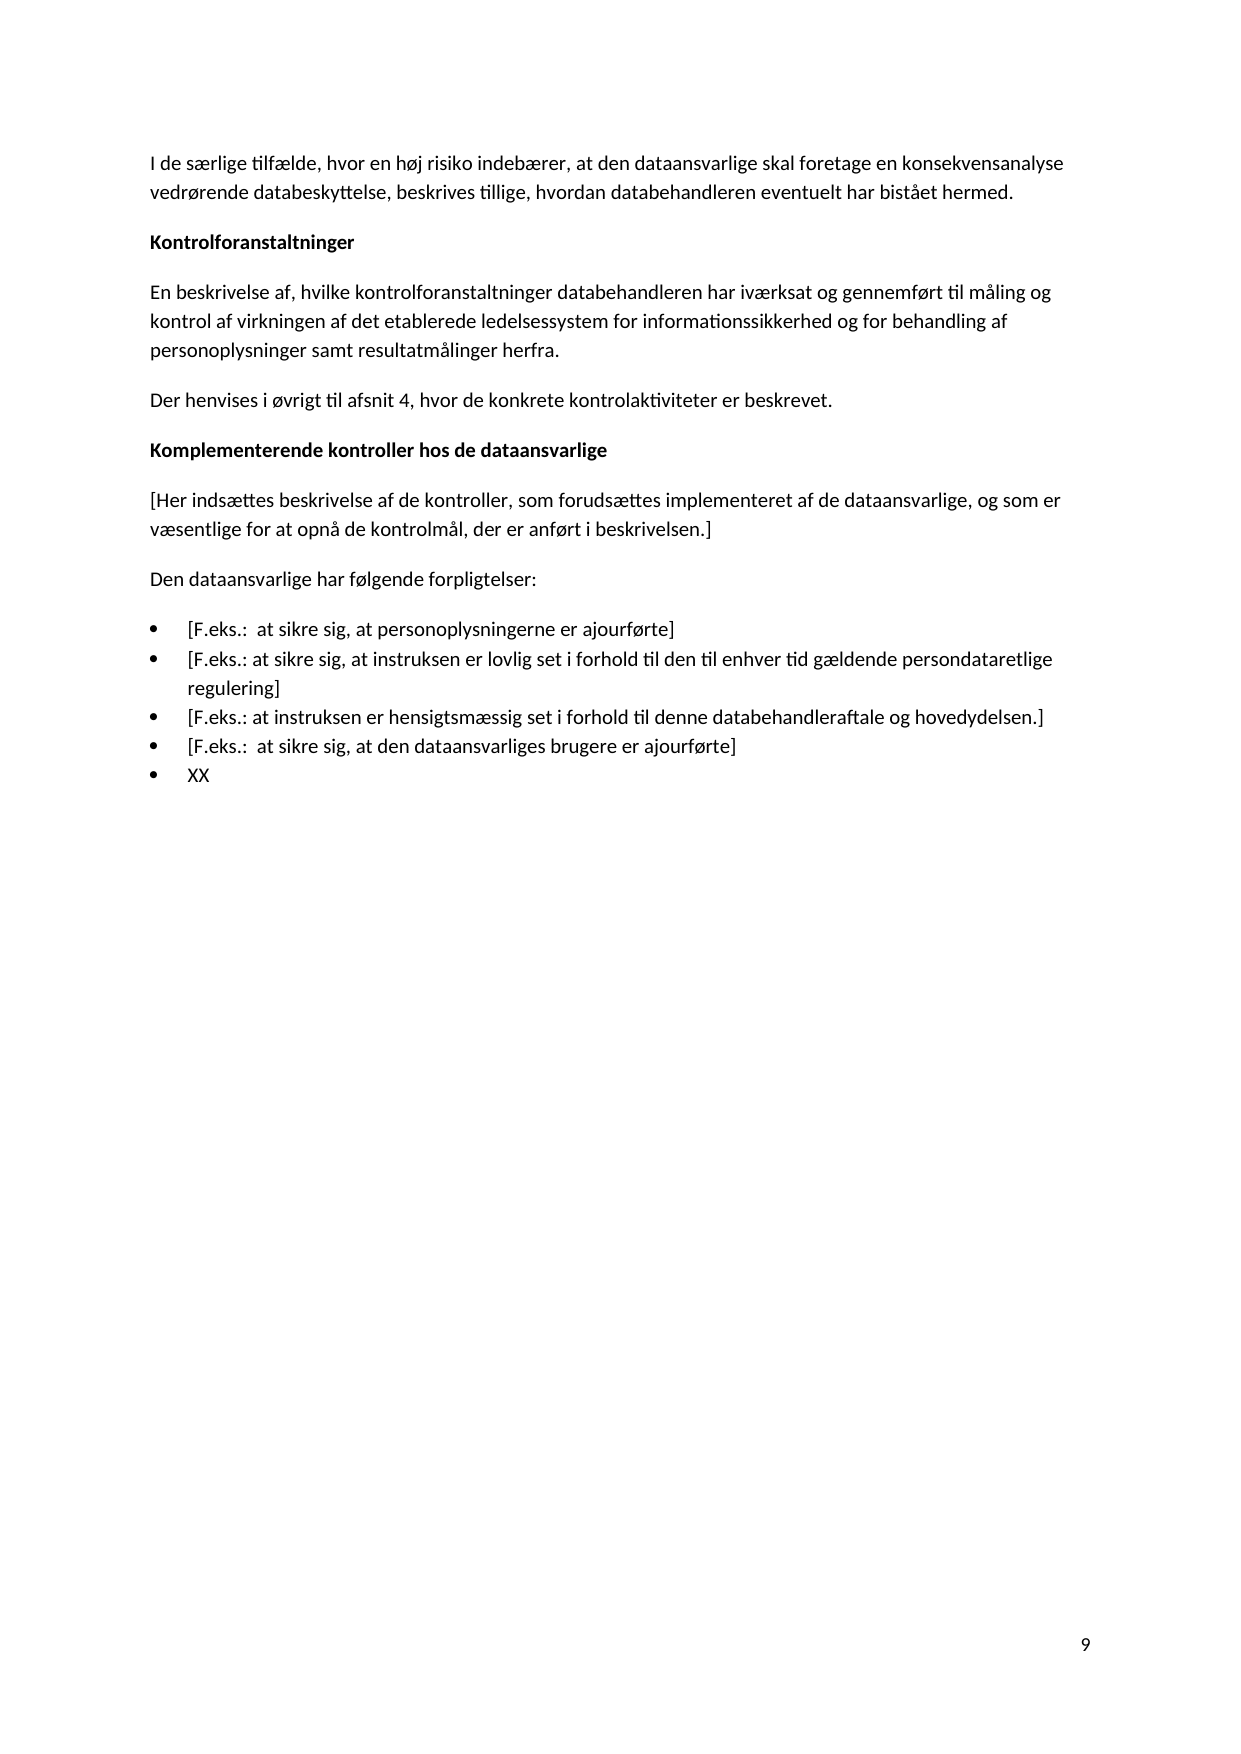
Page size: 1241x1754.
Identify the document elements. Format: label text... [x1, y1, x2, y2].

text I de særlige tilfælde, hvor en høj risiko indebærer, at den dataansvarlige skal foretage en konsekvensanalyse vedrørende databeskyttelse, beskrives tillige, hvordan databehandleren eventuelt har bistået hermed. [150, 150, 1090, 204]
text Komplementerende kontroller hos de dataansvarlige [150, 437, 1090, 463]
list [F.eks.: at instruksen er hensigtsmæssig set i forhold til denne databehandleraftale og hovedydelsen.] [150, 704, 1090, 729]
list [F.eks.: at sikre sig, at den dataansvarliges brugere er ajourførte] [150, 733, 1090, 759]
list [F.eks.: at sikre sig, at instruksen er lovlig set i forhold til den til enhver tid gældende persondataretlige regulering] [150, 646, 1090, 700]
list [F.eks.: at sikre sig, at personoplysningerne er ajourførte] [150, 617, 1090, 642]
text Kontrolforanstaltninger [150, 229, 1090, 254]
text Den dataansvarlige har følgende forpligtelser: [150, 567, 1090, 592]
text Der henvises i øvrigt til afsnit 4, hvor de konkrete kontrolaktiviteter er beskrevet. [150, 387, 1090, 413]
text [Her indsættes beskrivelse af de kontroller, som forudsættes implementeret af de dataansvarlige, og som er væsentlige for at opnå de kontrolmål, der er anført i beskrivelsen.] [150, 487, 1090, 542]
text En beskrivelse af, hvilke kontrolforanstaltninger databehandleren har iværksat og gennemført til måling og kontrol af virkningen af det etablerede ledelsessystem for informationssikkerhed og for behandling af personoplysninger samt resultatmålinger herfra. [150, 279, 1090, 363]
list XX [150, 762, 1090, 788]
